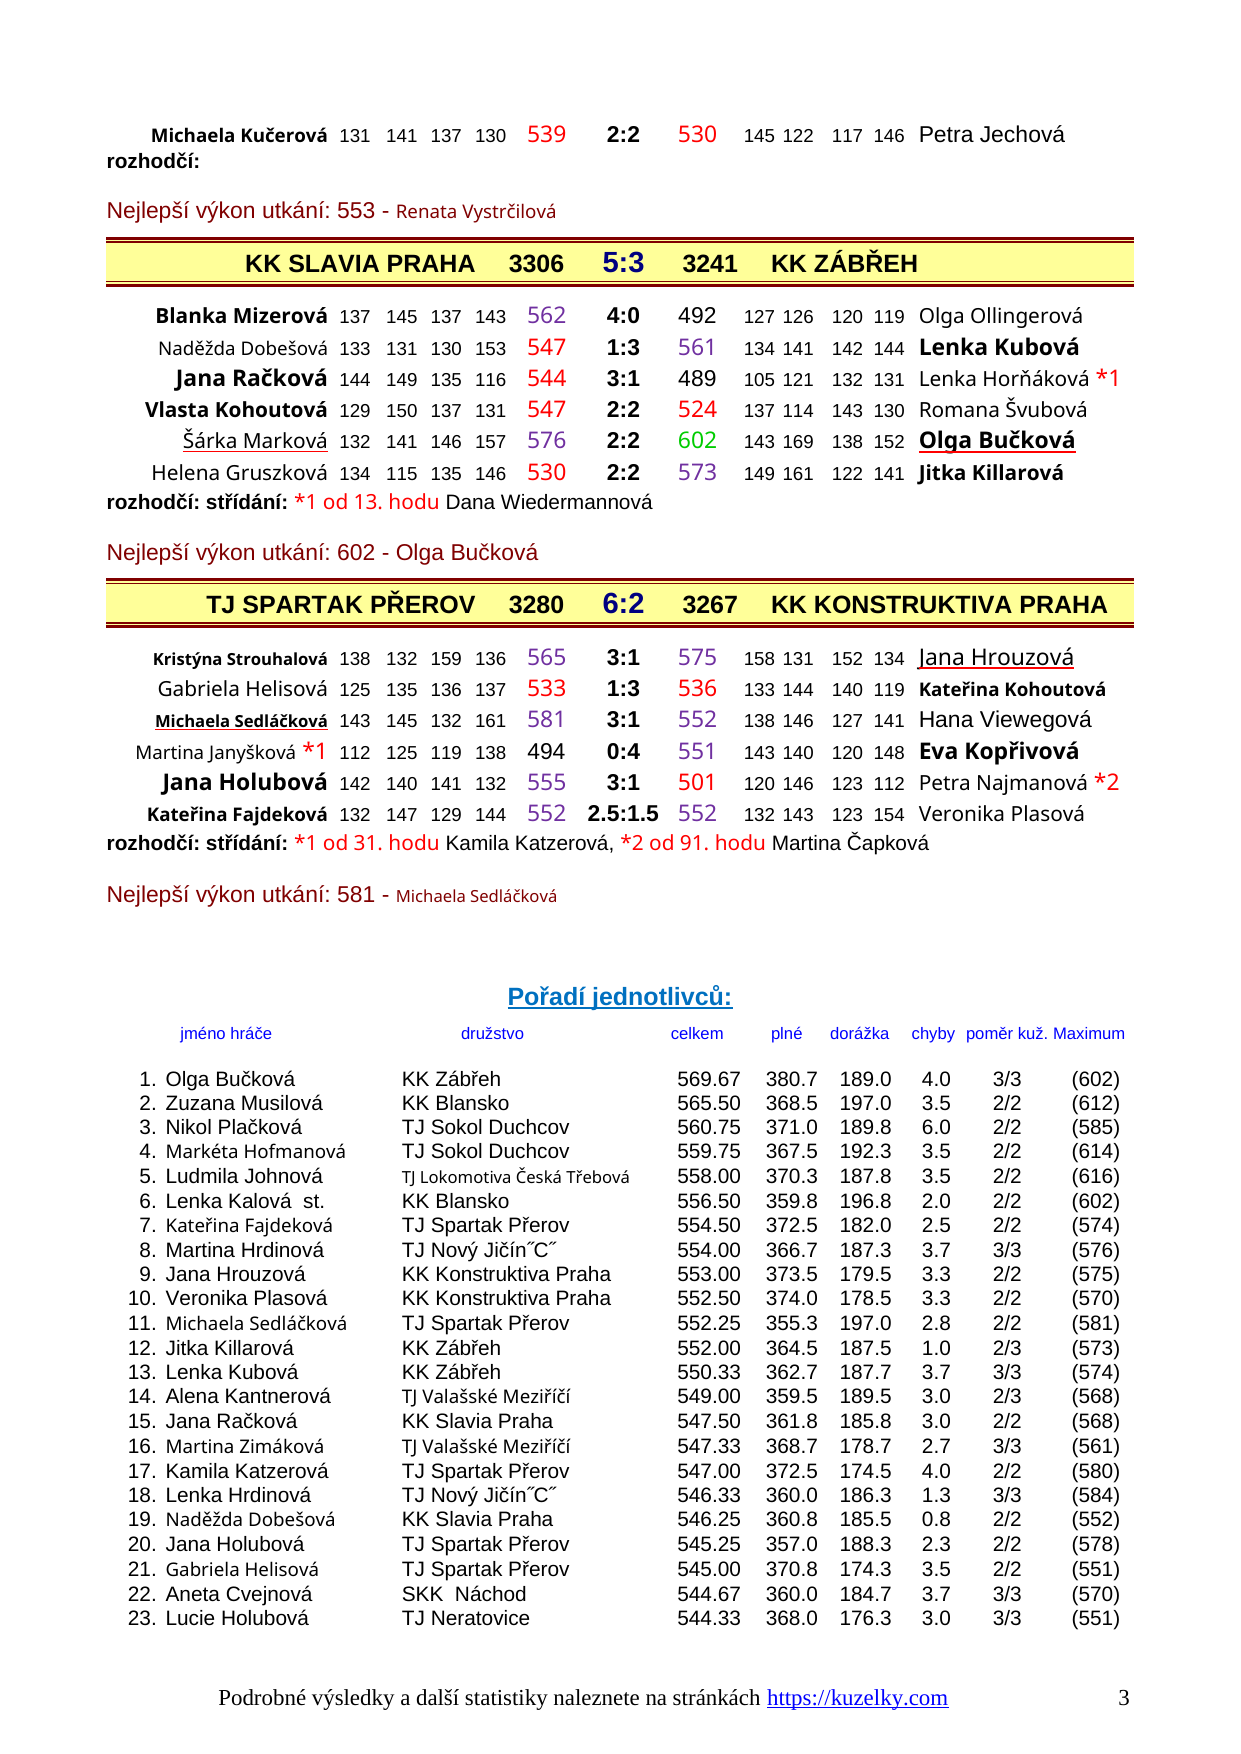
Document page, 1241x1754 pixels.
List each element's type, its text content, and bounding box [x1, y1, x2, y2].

text Naděžda Dobešová 133 131 130 153 547 1:3 561 134 141 142 144 Lenka Kubová [106, 331, 1134, 362]
text Michaela Sedláčková 143 145 132 161 581 3:1 552 138 146 127 141 Hana Viewegová [106, 703, 1134, 734]
text Helena Gruszková 134 115 135 146 530 2:2 573 149 161 122 141 Jitka Killarová [106, 456, 1134, 487]
text Michaela Kučerová 131 141 137 130 539 2:2 530 145 122 117 146 Petra Jechová [106, 118, 1134, 149]
text Jana Holubová 142 140 141 132 555 3:1 501 120 146 123 112 Petra Najmanová *2 [106, 766, 1134, 797]
text Kateřina Fajdeková 132 147 129 144 552 2.5:1.5 552 132 143 123 154 Veronika Plasová [106, 797, 1134, 828]
text 7. Kateřina Fajdeková TJ Spartak Přerov 554.50 372.5 182.0 2.5 2/2 (574) [106, 1213, 1134, 1238]
text Blanka Mizerová 137 145 137 143 562 4:0 492 127 126 120 119 Olga Ollingerová [106, 299, 1134, 331]
text 19. Naděžda Dobešová KK Slavia Praha 546.25 360.8 185.5 0.8 2/2 (552) [106, 1506, 1134, 1532]
text 20. Jana Holubová TJ Spartak Přerov 545.25 357.0 188.3 2.3 2/2 (578) [106, 1532, 1134, 1556]
text rozhodčí: střídání: *1 od 31. hodu Kamila Katzerová, *2 od 91. hodu Martina Čapková [106, 828, 1134, 857]
text 15. Jana Račková KK Slavia Praha 547.50 361.8 185.8 3.0 2/2 (568) [106, 1409, 1134, 1433]
text 22. Aneta Cvejnová SKK Náchod 544.67 360.0 184.7 3.7 3/3 (570) [106, 1581, 1134, 1605]
text Šárka Marková 132 141 146 157 576 2:2 602 143 169 138 152 Olga Bučková [106, 424, 1134, 456]
text Kristýna Strouhalová 138 132 159 136 565 3:1 575 158 131 152 134 Jana Hrouzová [106, 641, 1134, 672]
text 21. Gabriela Helisová TJ Spartak Přerov 545.00 370.8 174.3 3.5 2/2 (551) [106, 1556, 1134, 1581]
text 11. Michaela Sedláčková TJ Spartak Přerov 552.25 355.3 197.0 2.8 2/2 (581) [106, 1310, 1134, 1336]
text 6. Lenka Kalová st. KK Blansko 556.50 359.8 196.8 2.0 2/2 (602) [106, 1189, 1134, 1213]
text 3. Nikol Plačková TJ Sokol Duchcov 560.75 371.0 189.8 6.0 2/2 (585) [106, 1115, 1134, 1139]
text 4. Markéta Hofmanová TJ Sokol Duchcov 559.75 367.5 192.3 3.5 2/2 (614) [106, 1139, 1134, 1164]
text 18. Lenka Hrdinová TJ Nový Jičín˝C˝ 546.33 360.0 186.3 1.3 3/3 (584) [106, 1482, 1134, 1506]
text TJ Spartak Přerov 3280 6:2 3267 KK Konstruktiva Praha [106, 584, 1134, 622]
text 17. Kamila Katzerová TJ Spartak Přerov 547.00 372.5 174.5 4.0 2/2 (580) [106, 1458, 1134, 1482]
text 2. Zuzana Musilová KK Blansko 565.50 368.5 197.0 3.5 2/2 (612) [106, 1091, 1134, 1115]
text Jana Račková 144 149 135 116 544 3:1 489 105 121 132 131 Lenka Horňáková *1 [106, 362, 1134, 393]
text rozhodčí: střídání: *1 od 13. hodu Dana Wiedermannová [106, 487, 1134, 515]
text 1. Olga Bučková KK Zábřeh 569.67 380.7 189.0 4.0 3/3 (602) [106, 1067, 1134, 1091]
text Nejlepší výkon utkání: 553 - Renata Vystrčilová [106, 197, 1134, 224]
text 23. Lucie Holubová TJ Neratovice 544.33 368.0 176.3 3.0 3/3 (551) [106, 1605, 1134, 1629]
text 5. Ludmila Johnová TJ Lokomotiva Česká Třebová 558.00 370.3 187.8 3.5 2/2 (616) [106, 1164, 1134, 1189]
text 12. Jitka Killarová KK Zábřeh 552.00 364.5 187.5 1.0 2/3 (573) [106, 1336, 1134, 1359]
text jméno hráče družstvo celkem plné dorážka chyby poměr kuž. Maximum [106, 1024, 1134, 1043]
text Gabriela Helisová 125 135 136 137 533 1:3 536 133 144 140 119 Kateřina Kohoutová [106, 672, 1134, 703]
text 16. Martina Zimáková TJ Valašské Meziříčí 547.33 368.7 178.7 2.7 3/3 (561) [106, 1433, 1134, 1458]
text 8. Martina Hrdinová TJ Nový Jičín˝C˝ 554.00 366.7 187.3 3.7 3/3 (576) [106, 1238, 1134, 1262]
text 10. Veronika Plasová KK Konstruktiva Praha 552.50 374.0 178.5 3.3 2/2 (570) [106, 1286, 1134, 1310]
text 13. Lenka Kubová KK Zábřeh 550.33 362.7 187.7 3.7 3/3 (574) [106, 1359, 1134, 1383]
text Nejlepší výkon utkání: 581 - Michaela Sedláčková [106, 881, 1134, 907]
text 14. Alena Kantnerová TJ Valašské Meziříčí 549.00 359.5 189.5 3.0 2/3 (568) [106, 1383, 1134, 1409]
text Pořadí jednotlivců: [94, 982, 1145, 1011]
text rozhodčí: [106, 149, 1134, 173]
text KK Slavia Praha 3306 5:3 3241 KK Zábřeh [106, 243, 1134, 281]
text 9. Jana Hrouzová KK Konstruktiva Praha 553.00 373.5 179.5 3.3 2/2 (575) [106, 1262, 1134, 1286]
text Martina Janyšková *1 112 125 119 138 494 0:4 551 143 140 120 148 Eva Kopřivová [106, 734, 1134, 766]
text Vlasta Kohoutová 129 150 137 131 547 2:2 524 137 114 143 130 Romana Švubová [106, 393, 1134, 424]
text Nejlepší výkon utkání: 602 - Olga Bučková [106, 539, 1134, 566]
